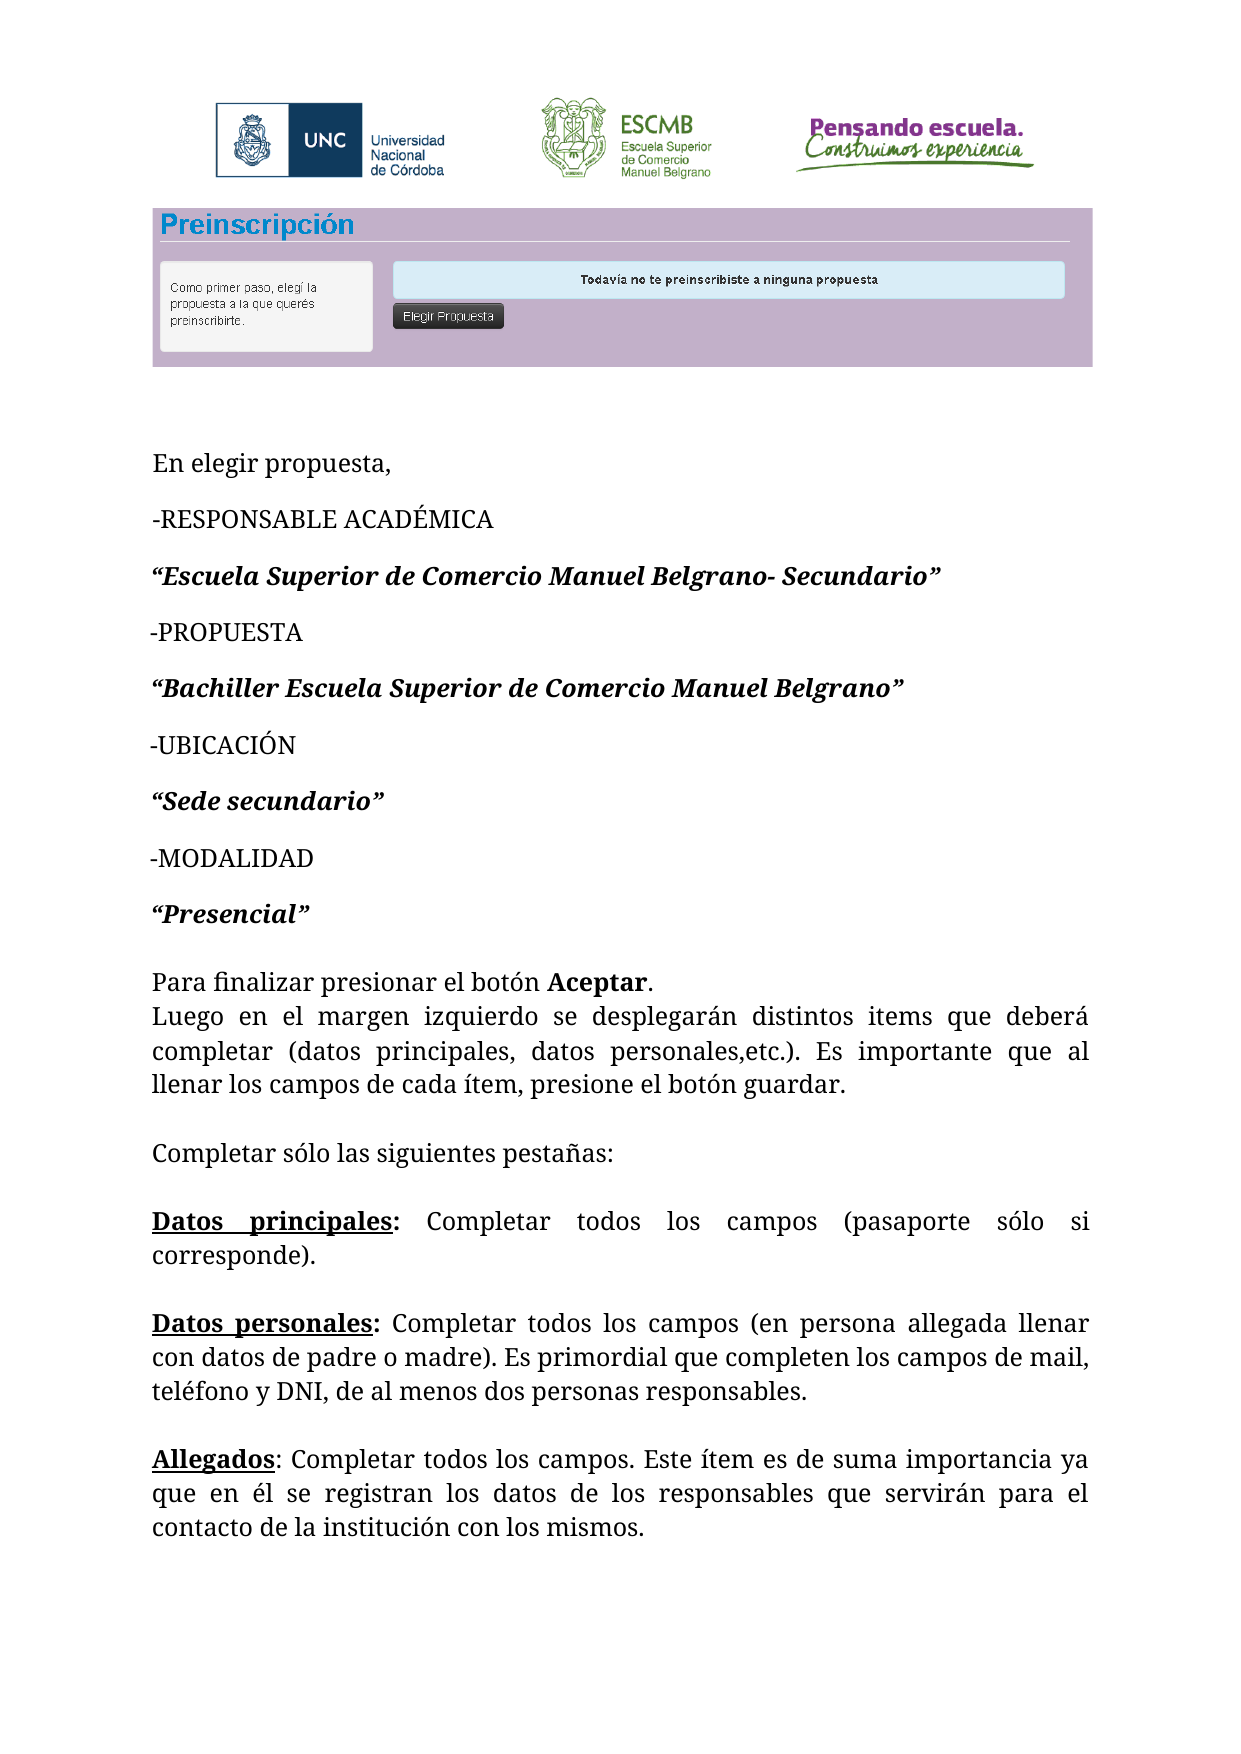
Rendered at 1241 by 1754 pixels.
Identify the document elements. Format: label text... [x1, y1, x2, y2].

text En elegir propuesta, [152, 445, 1090, 479]
picture [152, 208, 1093, 367]
text Datos principales: Completar todos los campos (pasaporte sólo si corresponde). [152, 1203, 1090, 1272]
text -PROPUESTA [150, 614, 1090, 649]
text “Escuela Superior de Comercio Manuel Belgrano- Secundario” [150, 558, 1090, 592]
text Completar sólo las siguientes pestañas: [152, 1135, 1090, 1169]
text Allegados: Completar todos los campos. Este ítem es de suma importancia ya que en él se registran los datos de los responsables que servirán para el contacto de la institución con los mismos. [152, 1442, 1090, 1544]
text -MODALIDAD [150, 840, 1090, 874]
text “Sede secundario” [150, 784, 1090, 818]
text -RESPONSABLE ACADÉMICA [152, 502, 1090, 536]
picture [150, 75, 1091, 205]
text “Bachiller Escuela Superior de Comercio Manuel Belgrano” [150, 671, 1090, 705]
text Luego en el margen izquierdo se desplegarán distintos items que deberá completar (datos principales, datos personales,etc.). Es importante que al llenar los campos de cada ítem, presione el botón guardar. [152, 999, 1090, 1101]
text “Presencial” [150, 897, 1090, 931]
text -UBICACIÓN [150, 727, 1090, 762]
text Datos personales: Completar todos los campos (en persona allegada llenar con datos de padre o madre). Es primordial que completen los campos de mail, teléfono y DNI, de al menos dos personas responsables. [152, 1306, 1090, 1408]
text Para finalizar presionar el botón Aceptar. [152, 965, 1090, 999]
